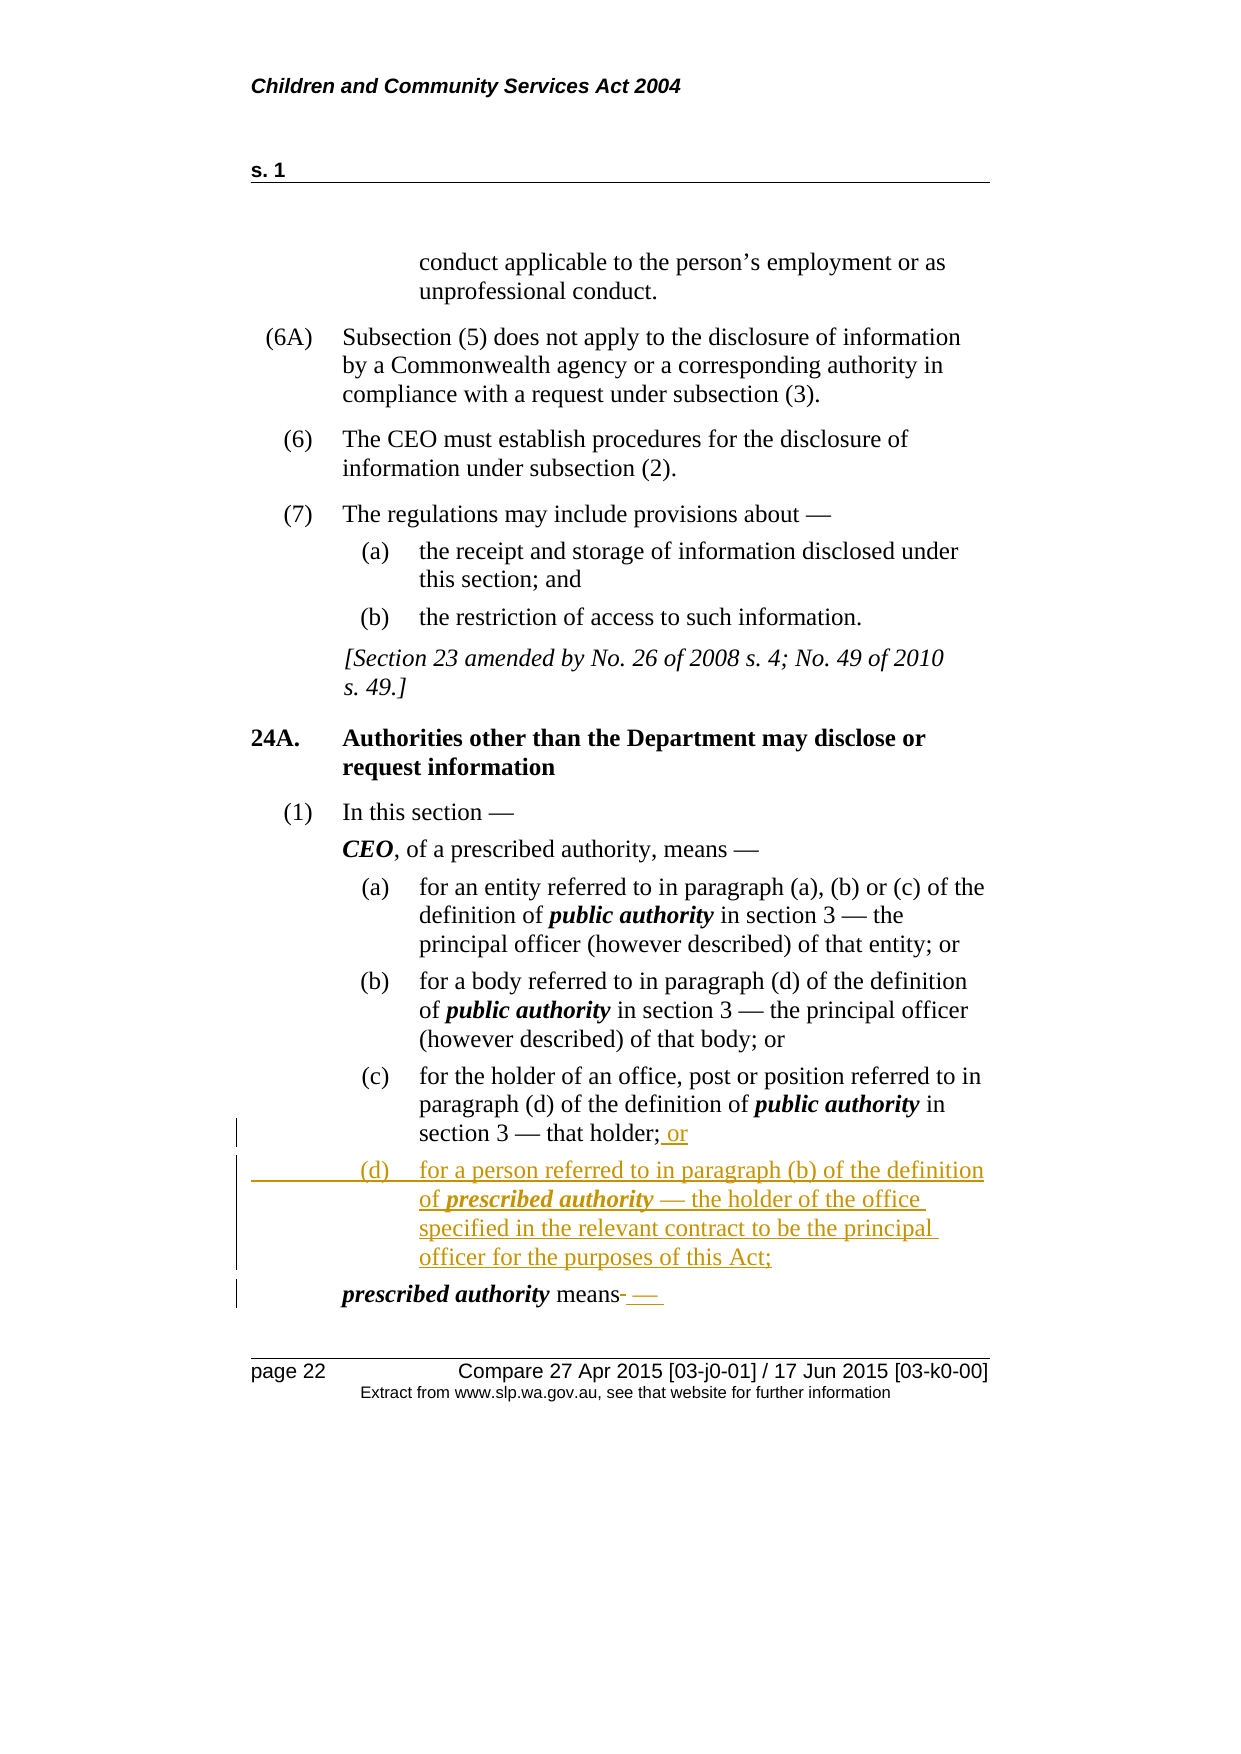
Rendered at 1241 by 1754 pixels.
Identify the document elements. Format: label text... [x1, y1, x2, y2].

text (b) the restriction of access to such information. [251, 602, 990, 630]
text (a) for an entity referred to in paragraph (a), (b) or (c) of the definition of public authority in section 3 — the principal officer (however described) of that entity; or [251, 872, 990, 958]
text (1) In this section — [251, 797, 990, 826]
text (6) The CEO must establish procedures for the disclosure of information under subsection (2). [251, 424, 990, 482]
text CEO, of a prescribed authority, means — [251, 834, 990, 863]
text [Section 23 amended by No. 26 of 2008 s. 4; No. 49 of 2010 s. 49.] [251, 643, 990, 700]
text prescribed authority means [251, 1279, 990, 1307]
subtitle 24A. Authorities other than the Department may disclose or request information [251, 723, 990, 781]
text (a) the receipt and storage of information disclosed under this section; and [251, 536, 990, 593]
text (6A) Subsection (5) does not apply to the disclosure of information by a Commonwealth agency or a corresponding authority in compliance with a request under subsection (3). [251, 322, 990, 408]
text (c) for the holder of an office, post or position referred to in paragraph (d) of the definition of public authority in section 3 — that holder; [251, 1061, 990, 1147]
text (b) for a body referred to in paragraph (d) of the definition of public authority in section 3 — the principal officer (however described) of that body; or [251, 966, 990, 1052]
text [251, 247, 990, 305]
text (7) The regulations may include provisions about — [251, 499, 990, 527]
